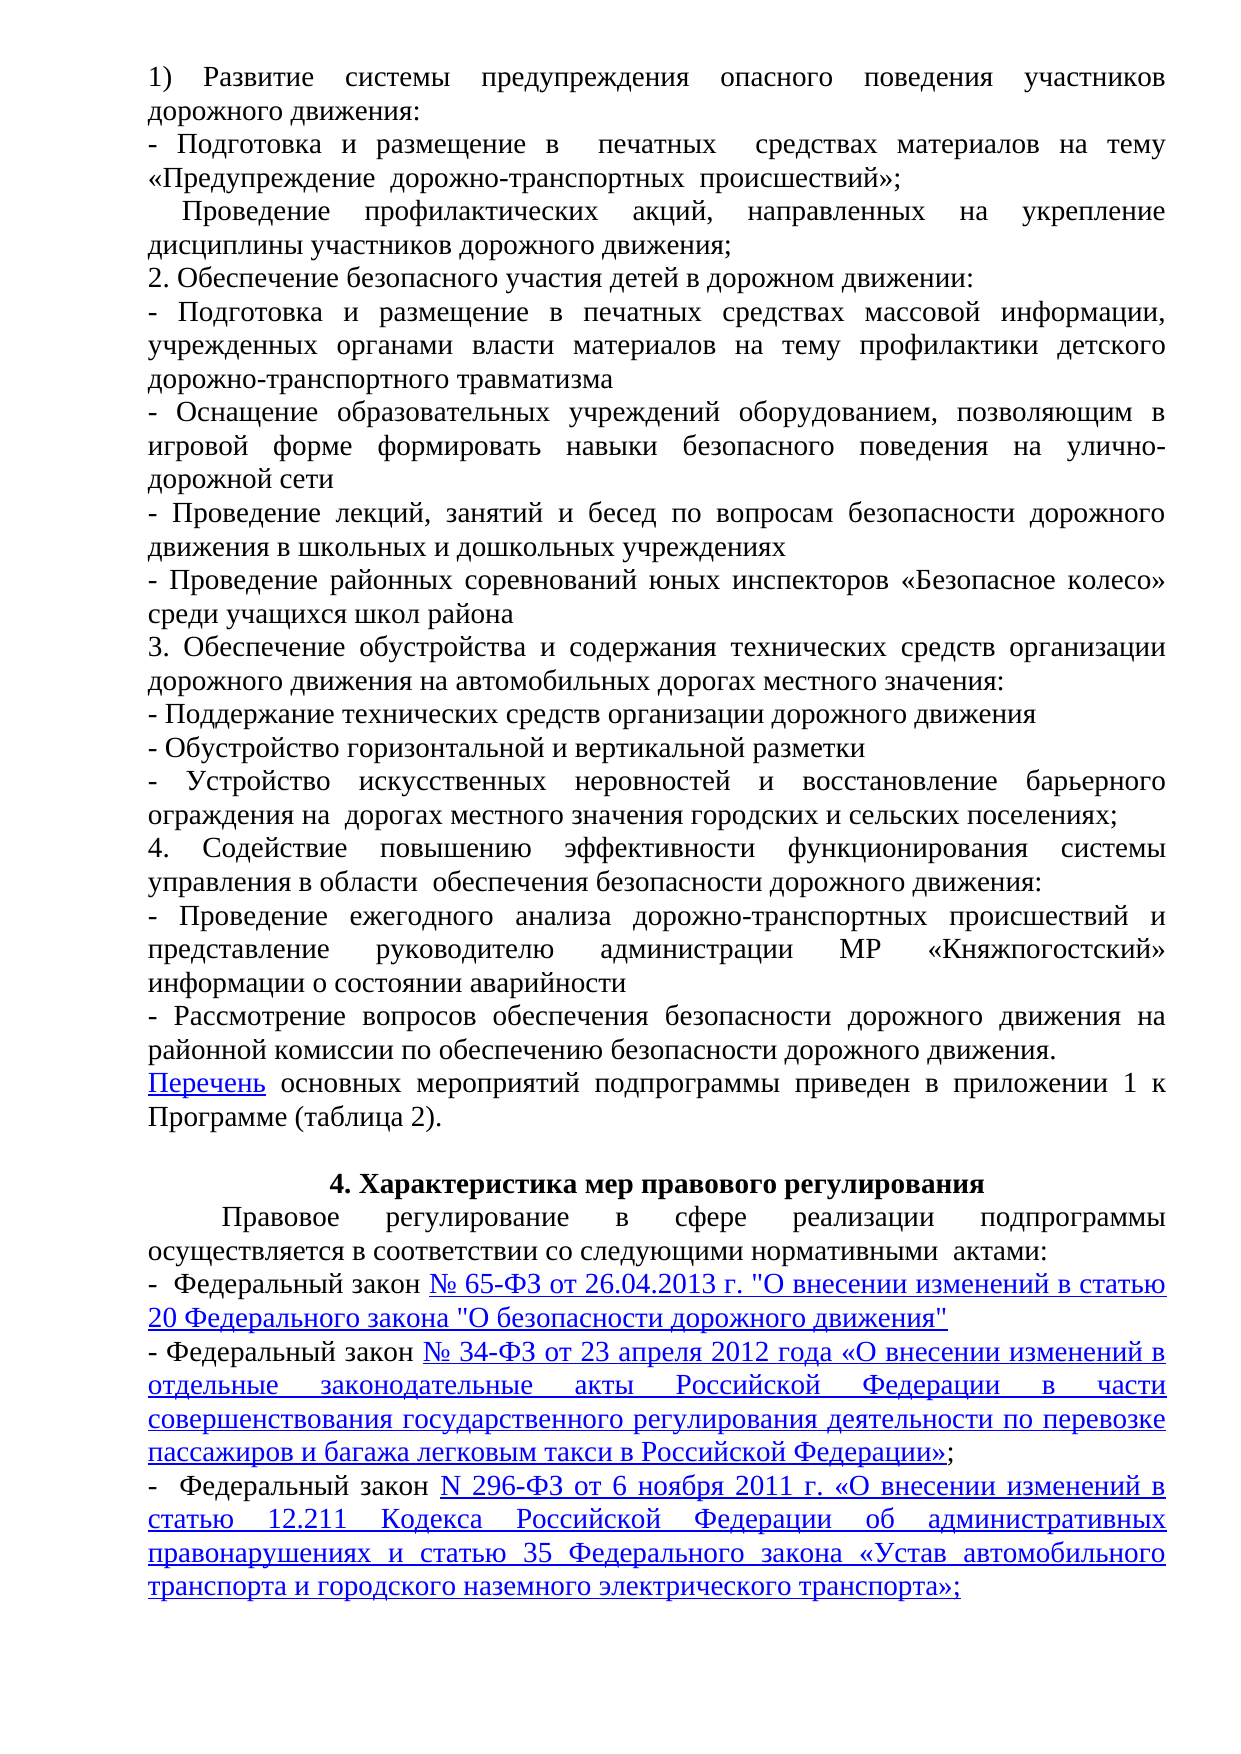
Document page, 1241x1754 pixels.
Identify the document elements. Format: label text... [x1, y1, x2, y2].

text - Обустройство горизонтальной и вертикальной разметки [148, 730, 1167, 763]
text - Рассмотрение вопросов обеспечения безопасности дорожного движения на районной комиссии по обеспечению безопасности дорожного движения. [148, 998, 1167, 1065]
text - Проведение лекций, занятий и бесед по вопросам безопасности дорожного движения в школьных и дошкольных учреждениях [148, 495, 1167, 562]
text - Подготовка и размещение в печатных средствах материалов на тему «Предупреждение дорожно-транспортных происшествий»; [148, 126, 1167, 193]
text Перечень основных мероприятий подпрограммы приведен в приложении 1 к Программе (таблица 2). [148, 1065, 1167, 1132]
text - Федеральный закон N 296-ФЗ от 6 ноября 2011 г. «О внесении изменений в статью 12.211 Кодекса Российской Федерации об административных правонарушениях и статью 35 Федерального закона «Устав автомобильного транспорта и городского наземного электрического транспорта»; [148, 1468, 1167, 1530]
text - Федеральный закон № 34-ФЗ от 23 апреля 2012 года «О внесении изменений в отдельные законодательные акты Российской Федерации в части совершенствования государственного регулирования деятельности по перевозке пассажиров и багажа легковым такси в Российской Федерации»; [148, 1334, 1167, 1396]
text - Федеральный закон № 34-ФЗ от 23 апреля 2012 года «О внесении изменений в отдельные законодательные акты Российской Федерации в части совершенствования государственного регулирования деятельности по перевозке пассажиров и багажа легковым такси в Российской Федерации»; [148, 1398, 1167, 1468]
text - Федеральный закон N 296-ФЗ от 6 ноября 2011 г. «О внесении изменений в статью 12.211 Кодекса Российской Федерации об административных правонарушениях и статью 35 Федерального закона «Устав автомобильного транспорта и городского наземного электрического транспорта»; [148, 1532, 1167, 1602]
text Проведение профилактических акций, направленных на укрепление дисциплины участников дорожного движения; [148, 193, 1167, 260]
text 4. Характеристика мер правового регулирования [148, 1166, 1167, 1199]
text - Проведение ежегодного анализа дорожно-транспортных происшествий и представление руководителю администрации МР «Княжпогостский» информации о состоянии аварийности [148, 898, 1167, 998]
text 2. Обеспечение безопасного участия детей в дорожном движении: [148, 260, 1167, 294]
text 3. Обеспечение обустройства и содержания технических средств организации дорожного движения на автомобильных дорогах местного значения: [148, 629, 1167, 696]
text - Проведение районных соревнований юных инспекторов «Безопасное колесо» среди учащихся школ района [148, 562, 1167, 629]
text - Федеральный закон № 65-ФЗ от 26.04.2013 г. "О внесении изменений в статью 20 Федерального закона "О безопасности дорожного движения" [148, 1267, 1167, 1334]
text - Устройство искусственных неровностей и восстановление барьерного ограждения на дорогах местного значения городских и сельских поселениях; [148, 763, 1167, 831]
text - Оснащение образовательных учреждений оборудованием, позволяющим в игровой форме формировать навыки безопасного поведения на улично-дорожной сети [148, 394, 1167, 495]
text - Поддержание технических средств организации дорожного движения [148, 696, 1167, 730]
text 4. Содействие повышению эффективности функционирования системы управления в области обеспечения безопасности дорожного движения: [148, 831, 1167, 898]
text - Подготовка и размещение в печатных средствах массовой информации, учрежденных органами власти материалов на тему профилактики детского дорожно-транспортного травматизма [148, 294, 1167, 394]
text 1) Развитие системы предупреждения опасного поведения участников дорожного движения: [148, 59, 1167, 126]
text Правовое регулирование в сфере реализации подпрограммы осуществляется в соответствии со следующими нормативными актами: [148, 1199, 1167, 1267]
